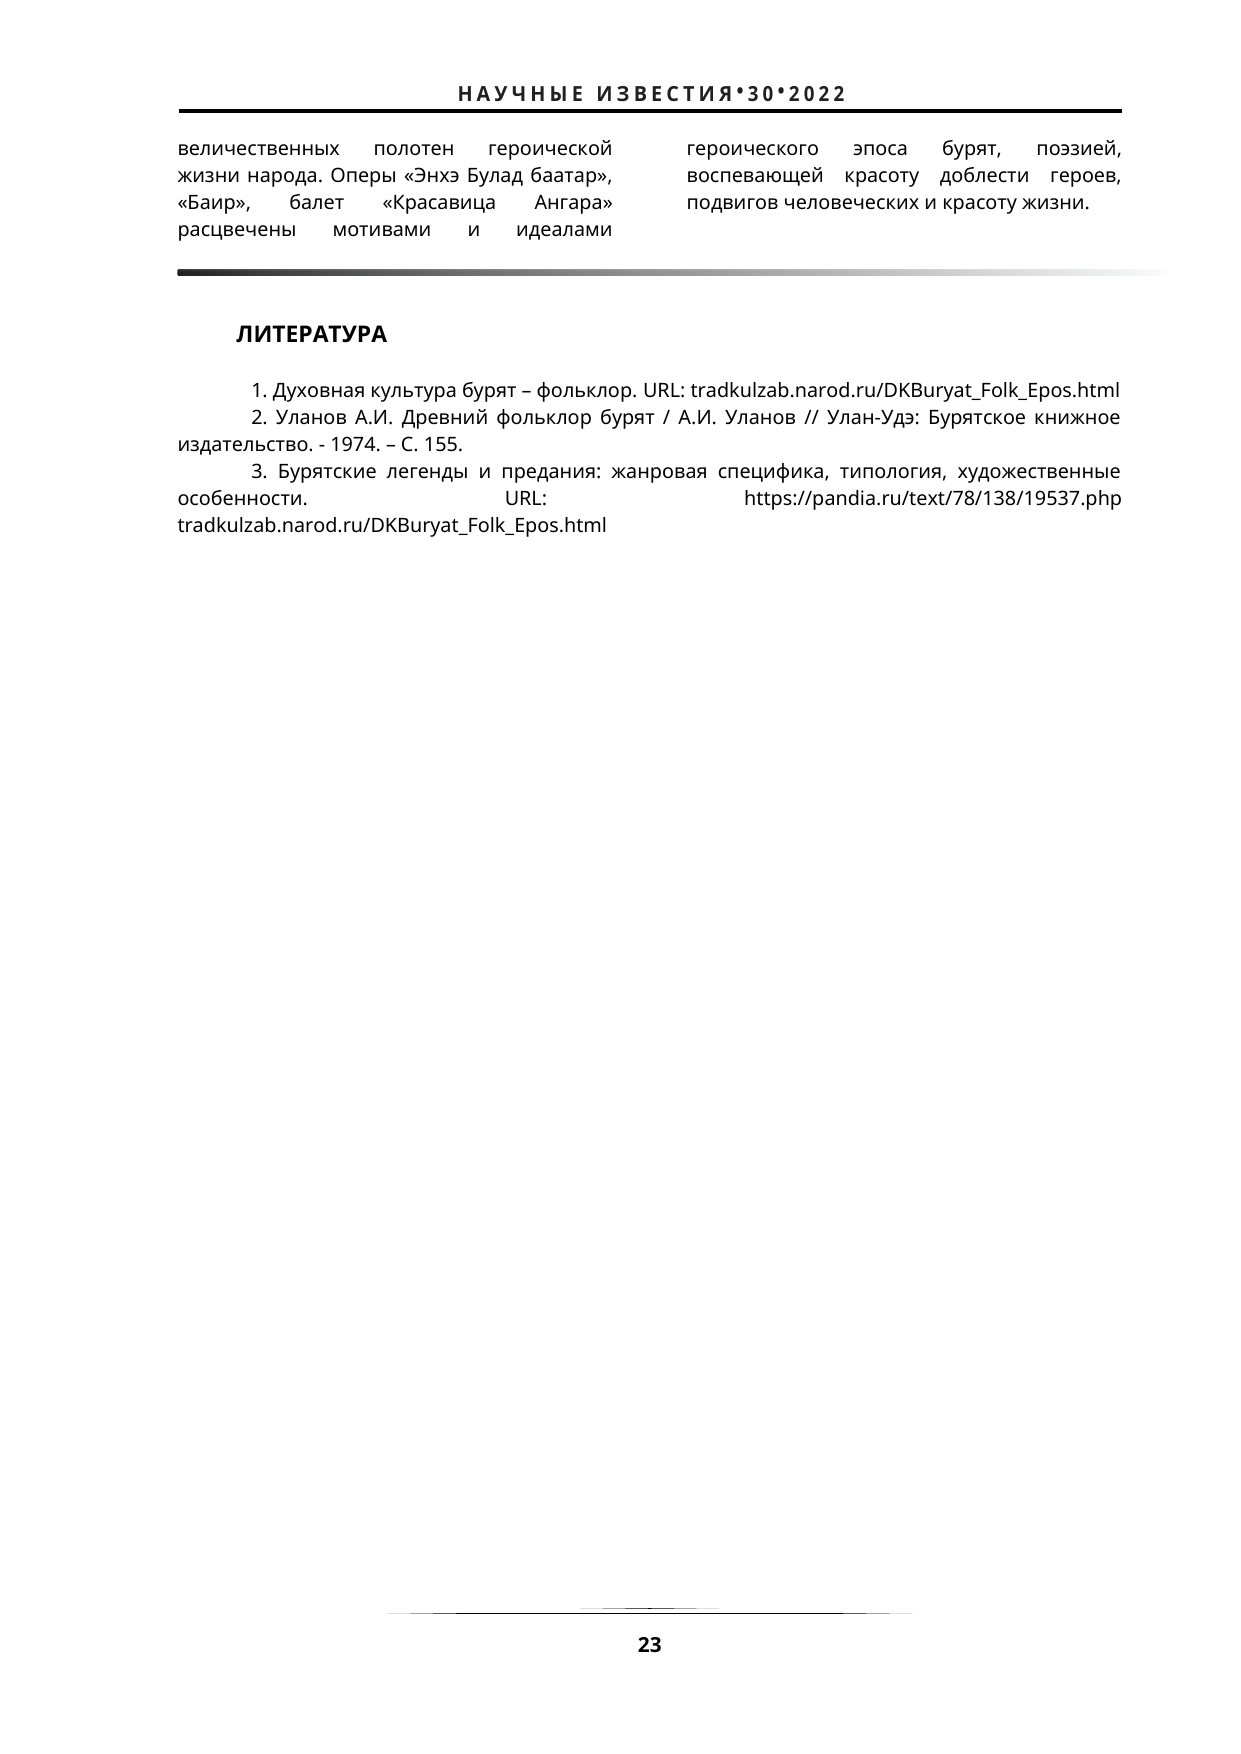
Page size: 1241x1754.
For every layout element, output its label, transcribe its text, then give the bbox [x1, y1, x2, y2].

text 1. Духовная культура бурят – фольклор. URL: tradkulzab.narod.ru/DKBuryat_Folk_Epos.html [177, 376, 1122, 403]
text ЛИТЕРАТУРА [236, 318, 1122, 349]
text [686, 134, 1122, 215]
picture [177, 269, 1169, 276]
text 3. Бурятские легенды и предания: жанровая специфика, типология, художественные особенности. URL: https://pandia.ru/text/78/138/19537.php tradkulzab.narod.ru/DKBuryat_Folk_Epos.html [177, 457, 1122, 538]
text 2. Уланов А.И. Древний фольклор бурят / А.И. Уланов // Улан-Удэ: Бурятское книжное издательство. - 1974. – С. 155. [177, 403, 1122, 457]
